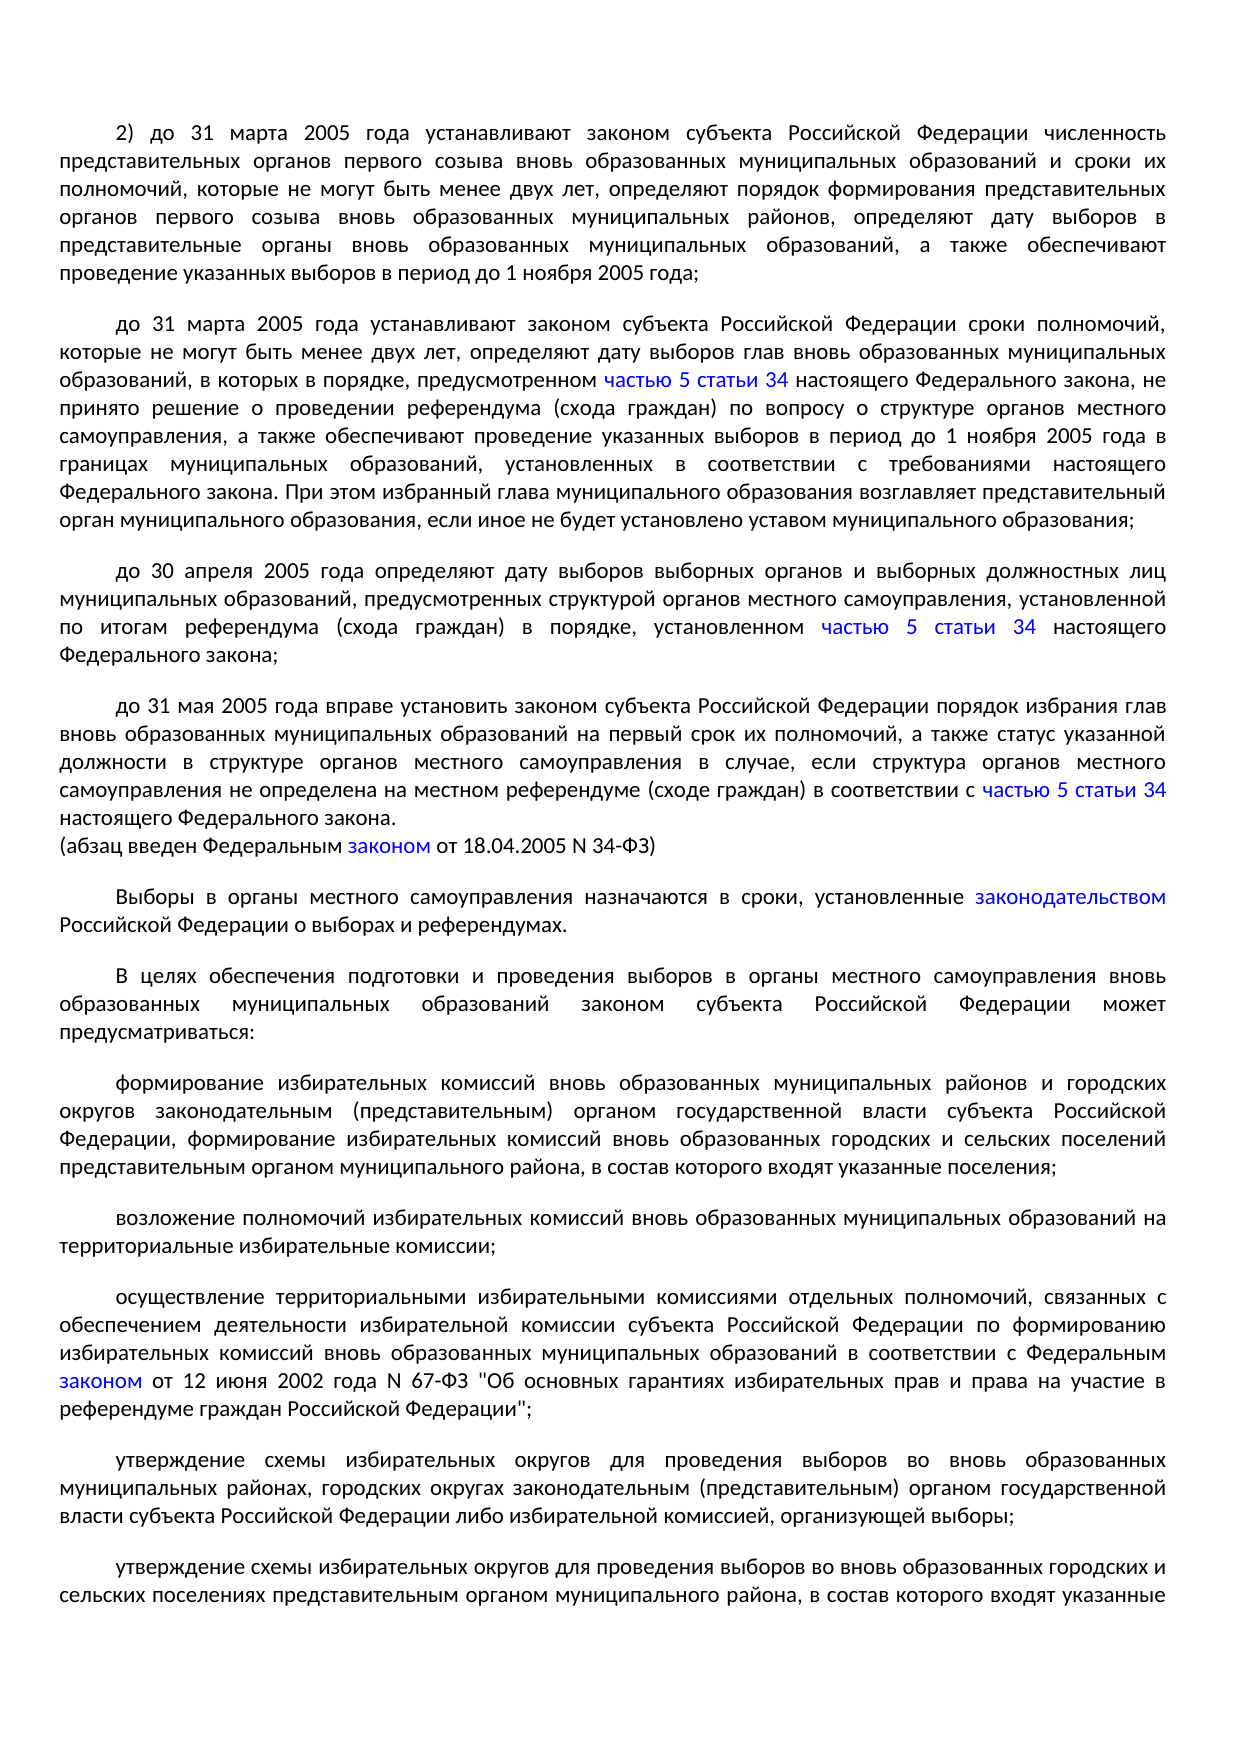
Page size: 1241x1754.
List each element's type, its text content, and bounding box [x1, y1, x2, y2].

text В целях обеспечения подготовки и проведения выборов в органы местного самоуправления вновь образованных муниципальных образований законом субъекта Российской Федерации может предусматриваться: [59, 961, 1166, 1045]
text формирование избирательных комиссий вновь образованных муниципальных районов и городских округов законодательным (представительным) органом государственной власти субъекта Российской Федерации, формирование избирательных комиссий вновь образованных городских и сельских поселений представительным органом муниципального района, в состав которого входят указанные поселения; [59, 1068, 1166, 1180]
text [59, 1552, 1166, 1608]
text (абзац введен Федеральным законом от 18.04.2005 N 34-ФЗ) [59, 831, 1166, 859]
text до 31 марта 2005 года устанавливают законом субъекта Российской Федерации сроки полномочий, которые не могут быть менее двух лет, определяют дату выборов глав вновь образованных муниципальных образований, в которых в порядке, предусмотренном частью 5 статьи 34 настоящего Федерального закона, не принято решение о проведении референдума (схода граждан) по вопросу о структуре органов местного самоуправления, а также обеспечивают проведение указанных выборов в период до 1 ноября 2005 года в границах муниципальных образований, установленных в соответствии с требованиями настоящего Федерального закона. При этом избранный глава муниципального образования возглавляет представительный орган муниципального образования, если иное не будет установлено уставом муниципального образования; [59, 309, 1166, 533]
text 2) до 31 марта 2005 года устанавливают законом субъекта Российской Федерации численность представительных органов первого созыва вновь образованных муниципальных образований и сроки их полномочий, которые не могут быть менее двух лет, определяют порядок формирования представительных органов первого созыва вновь образованных муниципальных районов, определяют дату выборов в представительные органы вновь образованных муниципальных образований, а также обеспечивают проведение указанных выборов в период до 1 ноября 2005 года; [59, 118, 1166, 286]
text до 30 апреля 2005 года определяют дату выборов выборных органов и выборных должностных лиц муниципальных образований, предусмотренных структурой органов местного самоуправления, установленной по итогам референдума (схода граждан) в порядке, установленном частью 5 статьи 34 настоящего Федерального закона; [59, 556, 1166, 668]
text осуществление территориальными избирательными комиссиями отдельных полномочий, связанных с обеспечением деятельности избирательной комиссии субъекта Российской Федерации по формированию избирательных комиссий вновь образованных муниципальных образований в соответствии с Федеральным законом от 12 июня 2002 года N 67-ФЗ "Об основных гарантиях избирательных прав и права на участие в референдуме граждан Российской Федерации"; [59, 1282, 1166, 1422]
text утверждение схемы избирательных округов для проведения выборов во вновь образованных муниципальных районах, городских округах законодательным (представительным) органом государственной власти субъекта Российской Федерации либо избирательной комиссией, организующей выборы; [59, 1445, 1166, 1529]
text возложение полномочий избирательных комиссий вновь образованных муниципальных образований на территориальные избирательные комиссии; [59, 1203, 1166, 1259]
text Выборы в органы местного самоуправления назначаются в сроки, установленные законодательством Российской Федерации о выборах и референдумах. [59, 882, 1166, 938]
text до 31 мая 2005 года вправе установить законом субъекта Российской Федерации порядок избрания глав вновь образованных муниципальных образований на первый срок их полномочий, а также статус указанной должности в структуре органов местного самоуправления в случае, если структура органов местного самоуправления не определена на местном референдуме (сходе граждан) в соответствии с частью 5 статьи 34 настоящего Федерального закона. [59, 691, 1166, 831]
